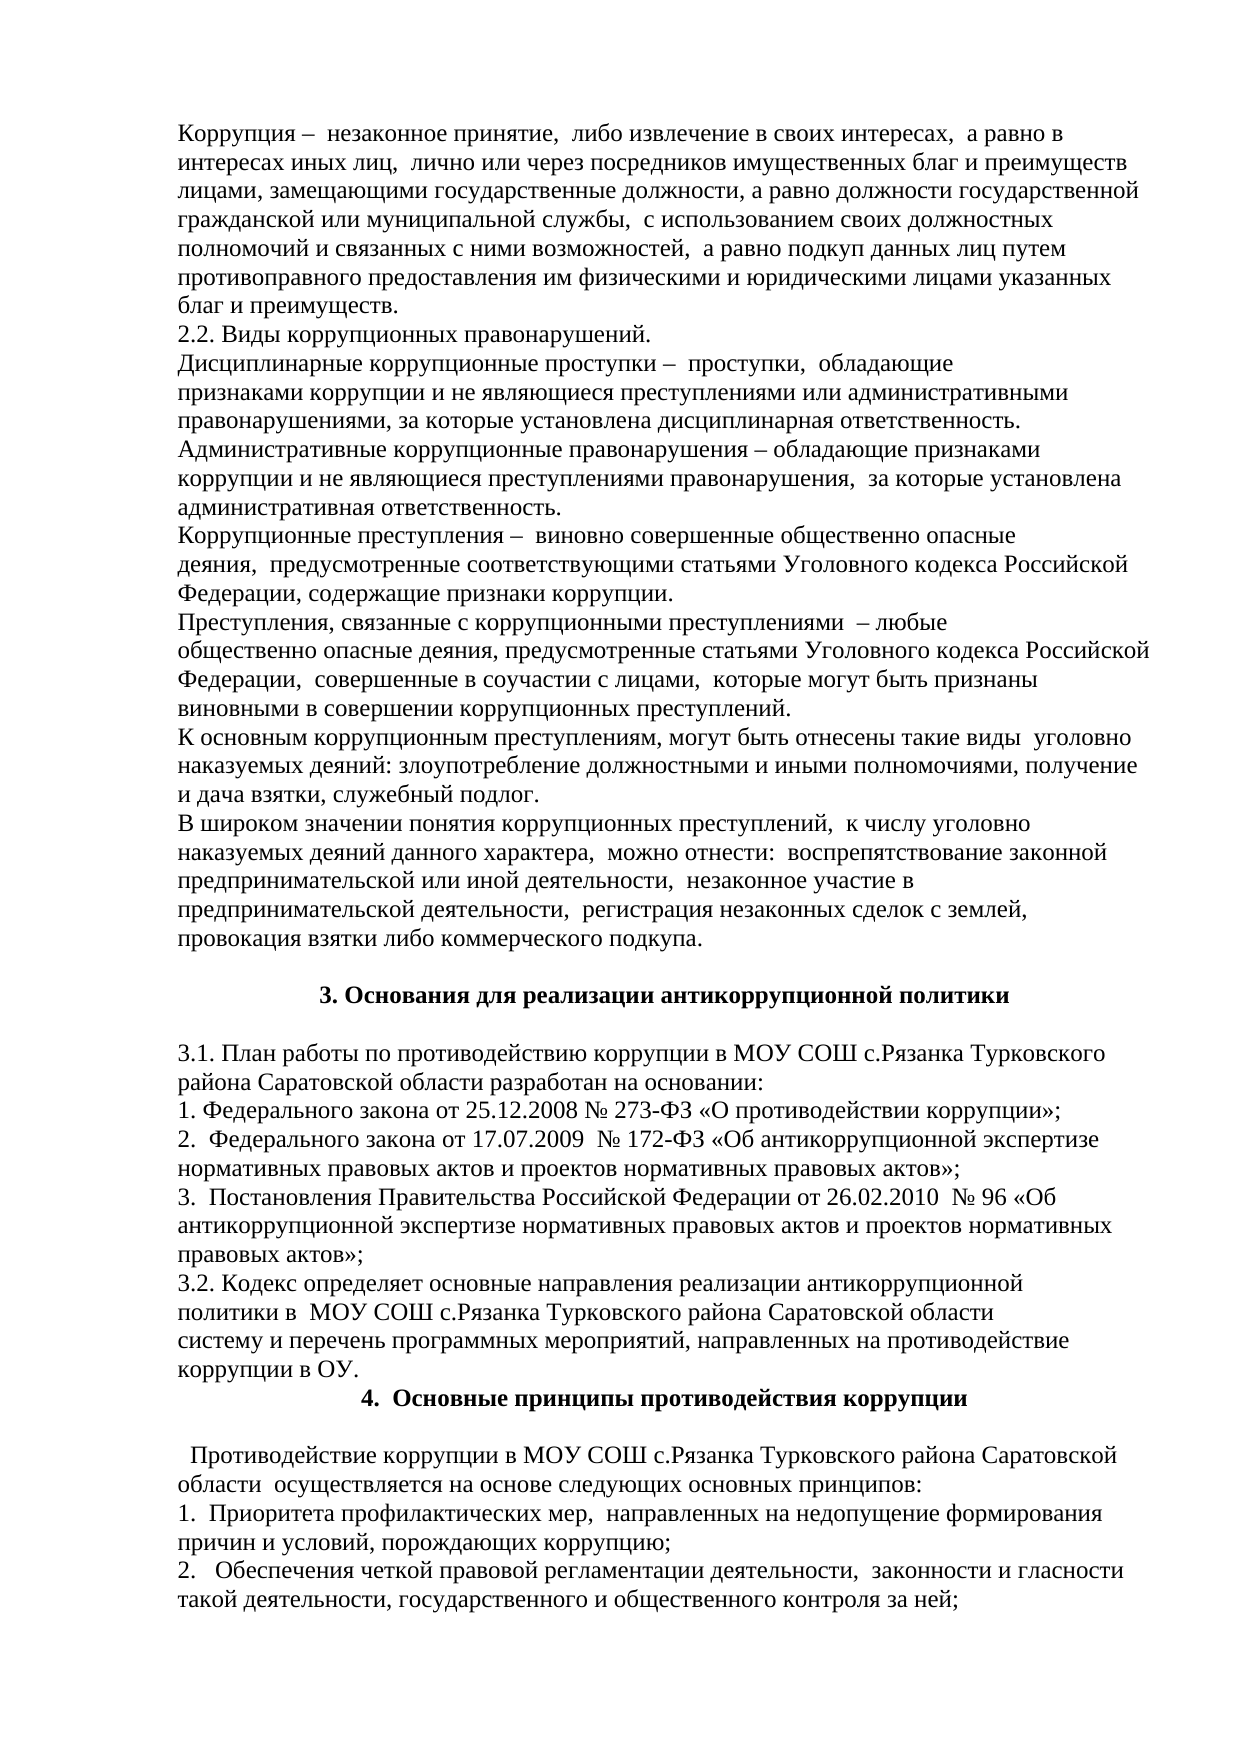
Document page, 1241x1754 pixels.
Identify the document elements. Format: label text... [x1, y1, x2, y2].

text предпринимательской деятельности, регистрация незаконных сделок с землей, [177, 894, 1152, 923]
text политики в МОУ СОШ с.Рязанка Турковского района Саратовской области [177, 1297, 1152, 1326]
text и дача взятки, служебный подлог. [177, 779, 1152, 808]
text Федерации, содержащие признаки коррупции. [177, 578, 1152, 607]
text 3. Постановления Правительства Российской Федерации от 26.02.2010 № 96 «Об [177, 1182, 1152, 1211]
text Коррупция – незаконное принятие, либо извлечение в своих интересах, а равно в [177, 118, 1152, 147]
text К основным коррупционным преступлениям, могут быть отнесены такие виды уголовно [177, 722, 1152, 751]
text 3.2. Кодекс определяет основные направления реализации антикоррупционной [177, 1268, 1152, 1297]
text 2. Обеспечения четкой правовой регламентации деятельности, законности и гласности [177, 1556, 1152, 1584]
text Административные коррупционные правонарушения – обладающие признаками [177, 434, 1152, 463]
text интересах иных лиц, лично или через посредников имущественных благ и преимуществ [177, 147, 1152, 176]
text 2. Федерального закона от 17.07.2009 № 172-ФЗ «Об антикоррупционной экспертизе [177, 1124, 1152, 1153]
text Преступления, связанные с коррупционными преступлениями – любые [177, 607, 1152, 636]
text гражданской или муниципальной службы, с использованием своих должностных [177, 204, 1152, 233]
text коррупции и не являющиеся преступлениями правонарушения, за которые установлена [177, 463, 1152, 492]
text наказуемых деяний данного характера, можно отнести: воспрепятствование законной [177, 837, 1152, 866]
text нормативных правовых актов и проектов нормативных правовых актов»; [177, 1153, 1152, 1182]
text 3.1. План работы по противодействию коррупции в МОУ СОШ с.Рязанка Турковского района Саратовской области разработан на основании: [177, 1038, 1152, 1096]
text благ и преимуществ. [177, 291, 1152, 319]
text правовых актов»; [177, 1239, 1152, 1268]
text наказуемых деяний: злоупотребление должностными и иными полномочиями, получение [177, 751, 1152, 779]
text виновными в совершении коррупционных преступлений. [177, 693, 1152, 722]
text Противодействие коррупции в МОУ СОШ с.Рязанка Турковского района Саратовской области осуществляется на основе следующих основных принципов: [177, 1441, 1152, 1498]
text деяния, предусмотренные соответствующими статьями Уголовного кодекса Российской [177, 549, 1152, 578]
text Коррупционные преступления – виновно совершенные общественно опасные [177, 521, 1152, 549]
text В широком значении понятия коррупционных преступлений, к числу уголовно [177, 808, 1152, 837]
text лицами, замещающими государственные должности, а равно должности государственной [177, 176, 1152, 204]
text полномочий и связанных с ними возможностей, а равно подкуп данных лиц путем [177, 233, 1152, 262]
text 1. Приоритета профилактических мер, направленных на недопущение формирования [177, 1498, 1152, 1527]
text признаками коррупции и не являющиеся преступлениями или административными [177, 377, 1152, 406]
text провокация взятки либо коммерческого подкупа. [177, 923, 1152, 952]
text 3. Основания для реализации антикоррупционной политики [177, 981, 1152, 1009]
text административная ответственность. [177, 492, 1152, 521]
text 4. Основные принципы противодействия коррупции [177, 1383, 1152, 1412]
text правонарушениями, за которые установлена дисциплинарная ответственность. [177, 406, 1152, 434]
text 2.2. Виды коррупционных правонарушений. [177, 319, 1152, 348]
text антикоррупционной экспертизе нормативных правовых актов и проектов нормативных [177, 1211, 1152, 1239]
text Дисциплинарные коррупционные проступки – проступки, обладающие [177, 348, 1152, 377]
text причин и условий, порождающих коррупцию; [177, 1527, 1152, 1556]
text общественно опасные деяния, предусмотренные статьями Уголовного кодекса Российской [177, 636, 1152, 664]
text 1. Федерального закона от 25.12.2008 № 273-ФЗ «О противодействии коррупции»; [177, 1096, 1152, 1124]
text коррупции в ОУ. [177, 1354, 1152, 1383]
text систему и перечень программных мероприятий, направленных на противодействие [177, 1326, 1152, 1354]
text предпринимательской или иной деятельности, незаконное участие в [177, 866, 1152, 894]
text Федерации, совершенные в соучастии с лицами, которые могут быть признаны [177, 664, 1152, 693]
text противоправного предоставления им физическими и юридическими лицами указанных [177, 262, 1152, 291]
text такой деятельности, государственного и общественного контроля за ней; [177, 1584, 1152, 1613]
